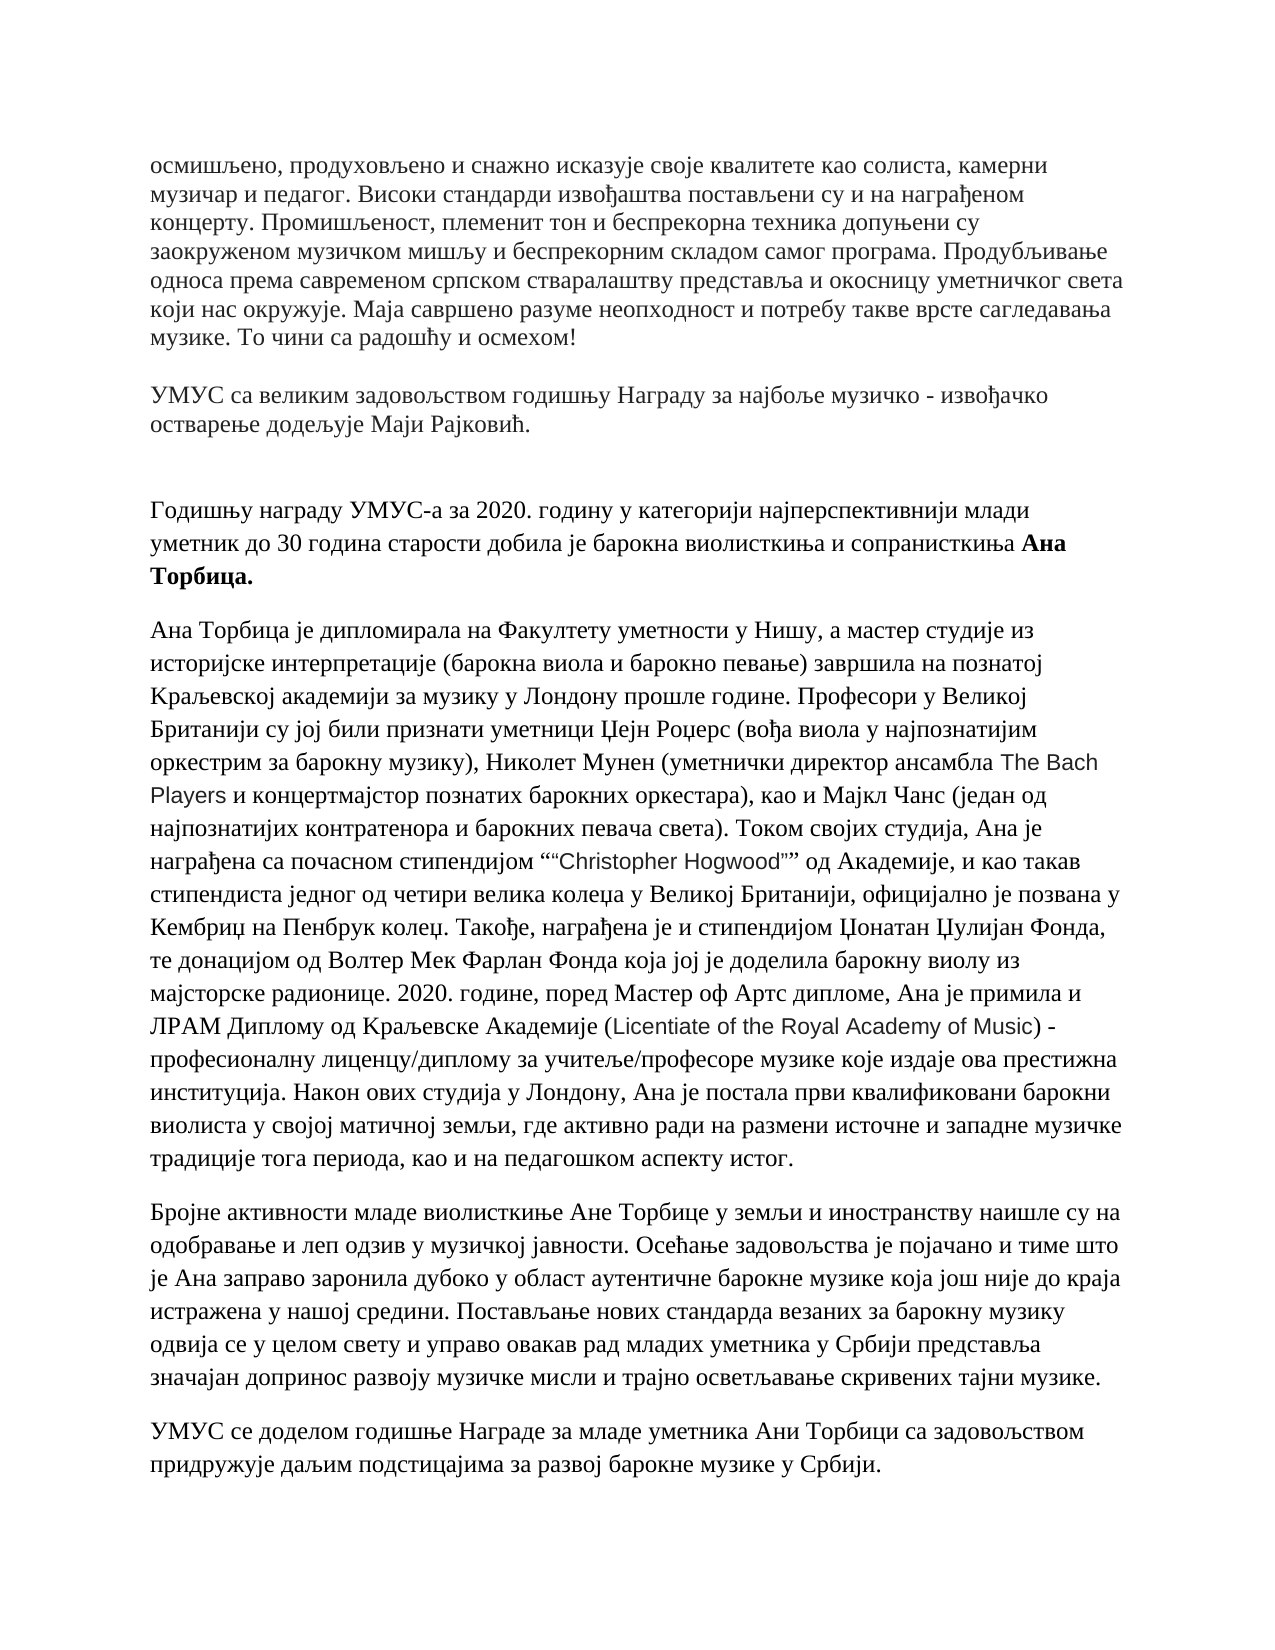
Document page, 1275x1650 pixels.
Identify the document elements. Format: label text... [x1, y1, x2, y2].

text УМУС се доделом годишње Награде за младе уметника Ани Торбици са задовољством придружује даљим подстицајима за развој барокне музике у Србији. [150, 1416, 1125, 1478]
text Ана Торбица је дипломирала на Факултету уметности у Нишу, а мастер студије из историјске интерпретације (барокна виола и барокно певање) завршила на познатој Kраљевској академији за музику у Лондону прошле године. Професори у Великој Британији су јој били признати уметници Џејн Роџерс (вођа виола у најпознатијим оркестрим за барокну музику), Николет Мунен (уметнички директор ансамбла The Bach Players и концертмајстор познатих барокних оркестара), као и Мајкл Чанс (један од најпознатијих контратенора и барокних певача света). Током својих студија, Ана је награђена са почасном стипендијом ““Christopher Hogwood”” од Академије, и као такав стипендиста једног од четири велика колеџа у Великој Британији, официјално је позвана у Кембриџ на Пенбрук колеџ. Такође, награђена је и стипендијом Џонатан Џулијан Фонда, те донацијом од Волтер Мек Фарлан Фонда која јој је доделила барокну виолу из мајсторске радионице. 2020. године, поред Мастер оф Артс дипломе, Ана је примила и ЛРАМ Диплому од Kраљевске Академије (Licentiate of the Royal Academy of Music) - професионалну лиценцу/диплому за учитеље/професоре музике које издаје ова престижна институција. Након ових студија у Лондону, Ана је постала први квалификовани барокни виолиста у својој матичној земљи, где активно ради на размени источне и западне музичке традиције тога периода, као и на педагошком аспекту истог. [150, 615, 1125, 1172]
text Бројне активности младе виолисткиње Ане Торбице у земљи и иностранству наишле су на одобравање и леп одзив у музичкој јавности. Осећање задовољства је појачано и тиме што је Ана заправо заронила дубоко у област аутентичне барокне музике која још није до краја истражена у нашој средини. Постављање нових стандарда везаних за барокну музику одвија се у целом свету и управо овакав рад младих уметника у Србији представља значајан допринос развоју музичке мисли и трајно осветљавање скривених тајни музике. [150, 1197, 1125, 1391]
text УМУС са великим задовољством годишњу Награду за најбоље музичко - извођачко остварење додељује Маји Рајковић. [150, 380, 1125, 437]
text Годишњу награду УМУС-а за 2020. годину у категорији најперспективнији млади уметник до 30 година старости добила је барокна виолисткиња и сопранисткиња Ана Торбица. [150, 495, 1125, 590]
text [150, 150, 1125, 351]
